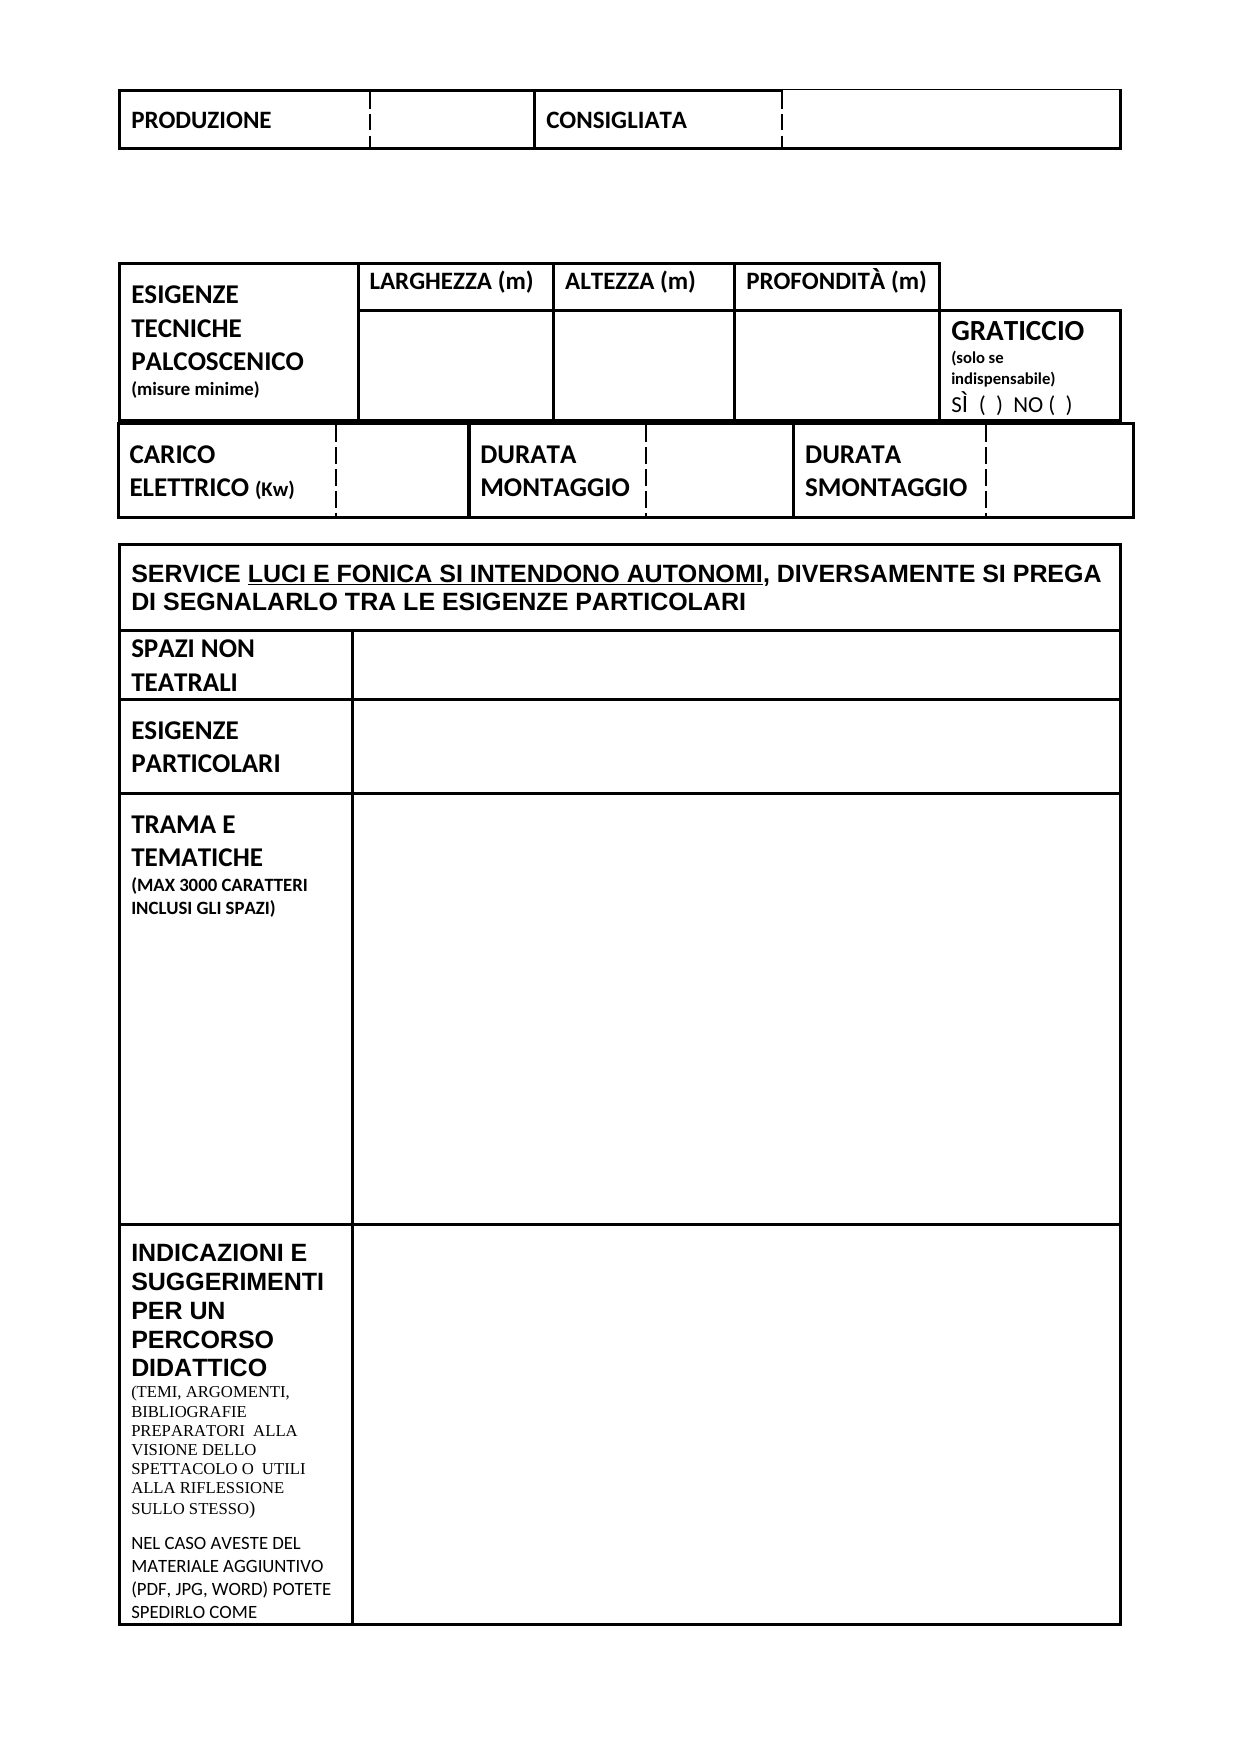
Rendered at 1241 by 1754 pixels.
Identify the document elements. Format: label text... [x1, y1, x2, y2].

table_header PROFONDITà (m) [736, 265, 938, 309]
table_cell [354, 795, 1119, 1223]
table_cell [782, 90, 1119, 147]
table_cell SPAZI NON TEATRALI [121, 632, 351, 698]
table_header DURATA MONTAGGIO [471, 425, 646, 516]
table_header DURATA SMONTAGGIO [795, 425, 986, 516]
table_cell [736, 312, 938, 419]
table_header [646, 425, 792, 516]
table_header ESIGENZE TECNICHE PALCOSCENICO (misure minime) [121, 265, 357, 419]
table_cell ESIGENZE PARTICOLARI [121, 701, 351, 792]
table_cell ANNO DI PRODUZIONE [121, 92, 370, 147]
table_header SERVICE LUCI E FONICA SI INTENDONO AUTONOMI, DIVERSAMENTE SI PREGA DI SEGNALARLO TRA LE ESIGENZE PARTICOLARI [121, 546, 1119, 628]
table_cell [354, 632, 1119, 698]
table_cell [536, 92, 782, 147]
table_header ALTEZZA (m) [555, 265, 733, 309]
table_cell GRATICCIO (solo se indispensabile) SÌ ( ) NO ( ) [941, 312, 1119, 419]
table_cell [370, 92, 533, 147]
table_header [986, 425, 1132, 516]
table_cell [354, 1226, 1119, 1623]
table_cell TRAMA E TEMATICHE (MAX 3000 CARATTERI INCLUSI GLI SPAZI) [121, 795, 351, 1223]
table_header LARGHEZZA (m) [360, 265, 552, 309]
table_cell [360, 312, 552, 419]
table_header [336, 425, 467, 516]
table_cell [555, 312, 733, 419]
table_header CARICO ELETTRICO (Kw) [120, 425, 336, 516]
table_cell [121, 1226, 351, 1623]
table_cell [354, 701, 1119, 792]
